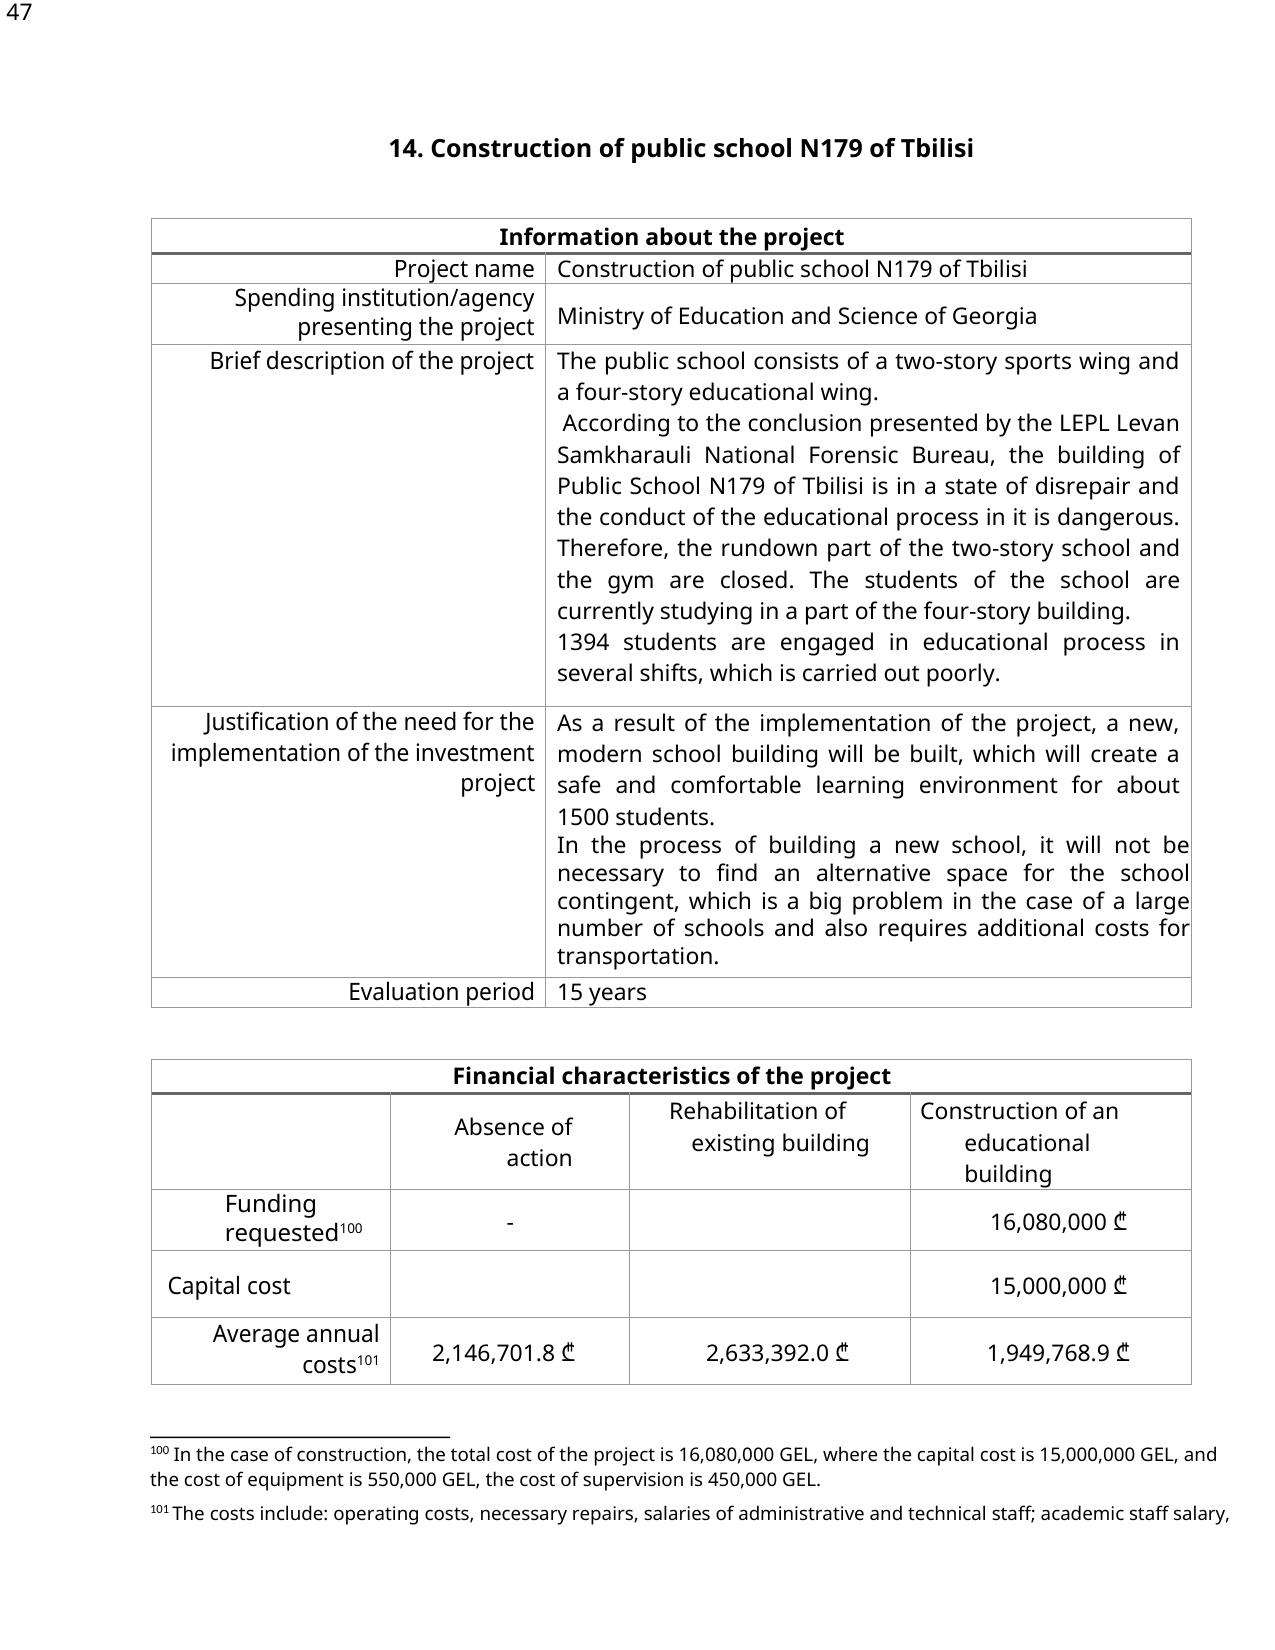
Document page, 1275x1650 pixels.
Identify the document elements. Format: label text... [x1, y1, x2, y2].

table_cell 2,633,392.0 ₾ [630, 1318, 910, 1384]
table_cell Average annual costs101 [152, 1318, 390, 1384]
text 100 In the case of construction, the total cost of the project is 16,080,000 GEL, where the capital cost is 15,000,000 GEL, and the cost of equipment is 550,000 GEL, the cost of supervision is 450,000 GEL. [150, 1441, 1239, 1492]
table_cell Brief description of the project [152, 345, 545, 706]
table_cell Funding requested100 [152, 1190, 390, 1250]
table_cell Ministry of Education and Science of Georgia [546, 284, 1191, 343]
text 101 The costs include: operating costs, necessary repairs, salaries of administrative and technical staff; academic staff salary, [150, 1500, 1239, 1525]
table_cell [391, 1251, 629, 1317]
table_cell Absence of action [391, 1095, 629, 1189]
table_cell Justification of the need for the implementation of the investment project [152, 707, 545, 977]
table_cell 15,000,000 ₾ [911, 1251, 1191, 1317]
table_cell 15 years [546, 978, 1191, 1007]
table_cell Spending institution/agency presenting the project [152, 284, 545, 343]
table_cell Rehabilitation of existing building [630, 1095, 910, 1189]
table_cell [630, 1190, 910, 1250]
table_cell 2,146,701.8 ₾ [391, 1318, 629, 1384]
table_cell [630, 1251, 910, 1317]
table_cell Capital cost [152, 1251, 390, 1317]
table_cell [152, 1095, 390, 1189]
table_cell As a result of the implementation of the project, a new, modern school building will be built, which will create a safe and comfortable learning environment for about 1500 students. In the process of building a new school, it will not be necessary to find an alternative space for the school contingent, which is a big problem in the case of a large number of schools and also requires additional costs for transportation. [546, 707, 1191, 977]
table_header Financial characteristics of the project [152, 1060, 1191, 1092]
table_cell The public school consists of a two-story sports wing and a four-story educational wing. According to the conclusion presented by the LEPL Levan Samkharauli National Forensic Bureau, the building of Public School N179 of Tbilisi is in a state of disrepair and the conduct of the educational process in it is dangerous. Therefore, the rundown part of the two-story school and the gym are closed. The students of the school are currently studying in a part of the four-story building. 1394 students are engaged in educational process in several shifts, which is carried out poorly. [546, 345, 1191, 706]
table_header Information about the project [152, 219, 1191, 252]
table_cell Construction of an educational building [911, 1095, 1191, 1189]
table_cell - [391, 1190, 629, 1250]
table_cell 1,949,768.9 ₾ [911, 1318, 1191, 1384]
table_cell Project name [152, 255, 545, 283]
table_cell Evaluation period [152, 978, 545, 1007]
table_cell Construction of public school N179 of Tbilisi [546, 255, 1191, 283]
table_cell 16,080,000 ₾ [911, 1190, 1191, 1250]
subtitle 14. Construction of public school N179 of Tbilisi [388, 130, 1239, 164]
